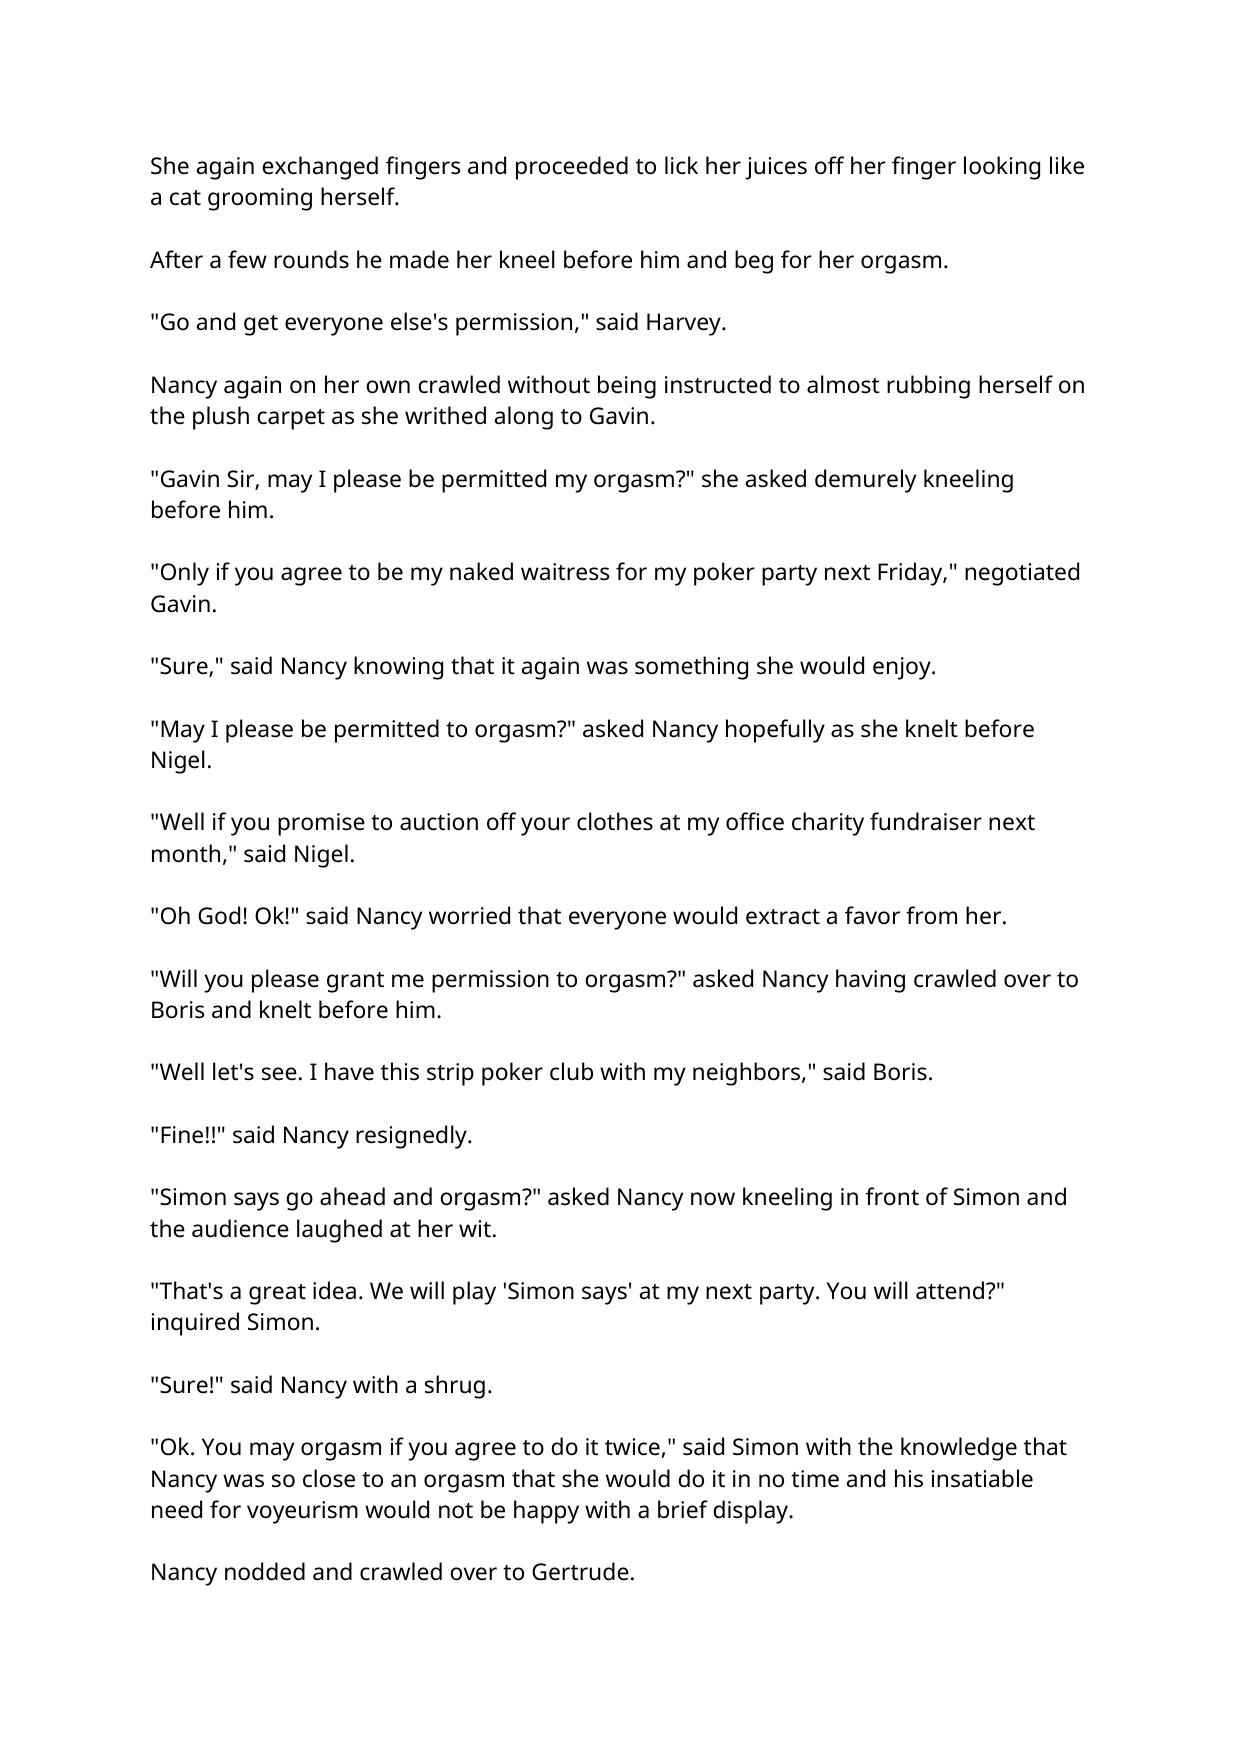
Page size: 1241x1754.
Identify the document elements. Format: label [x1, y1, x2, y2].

text [150, 150, 1090, 1587]
